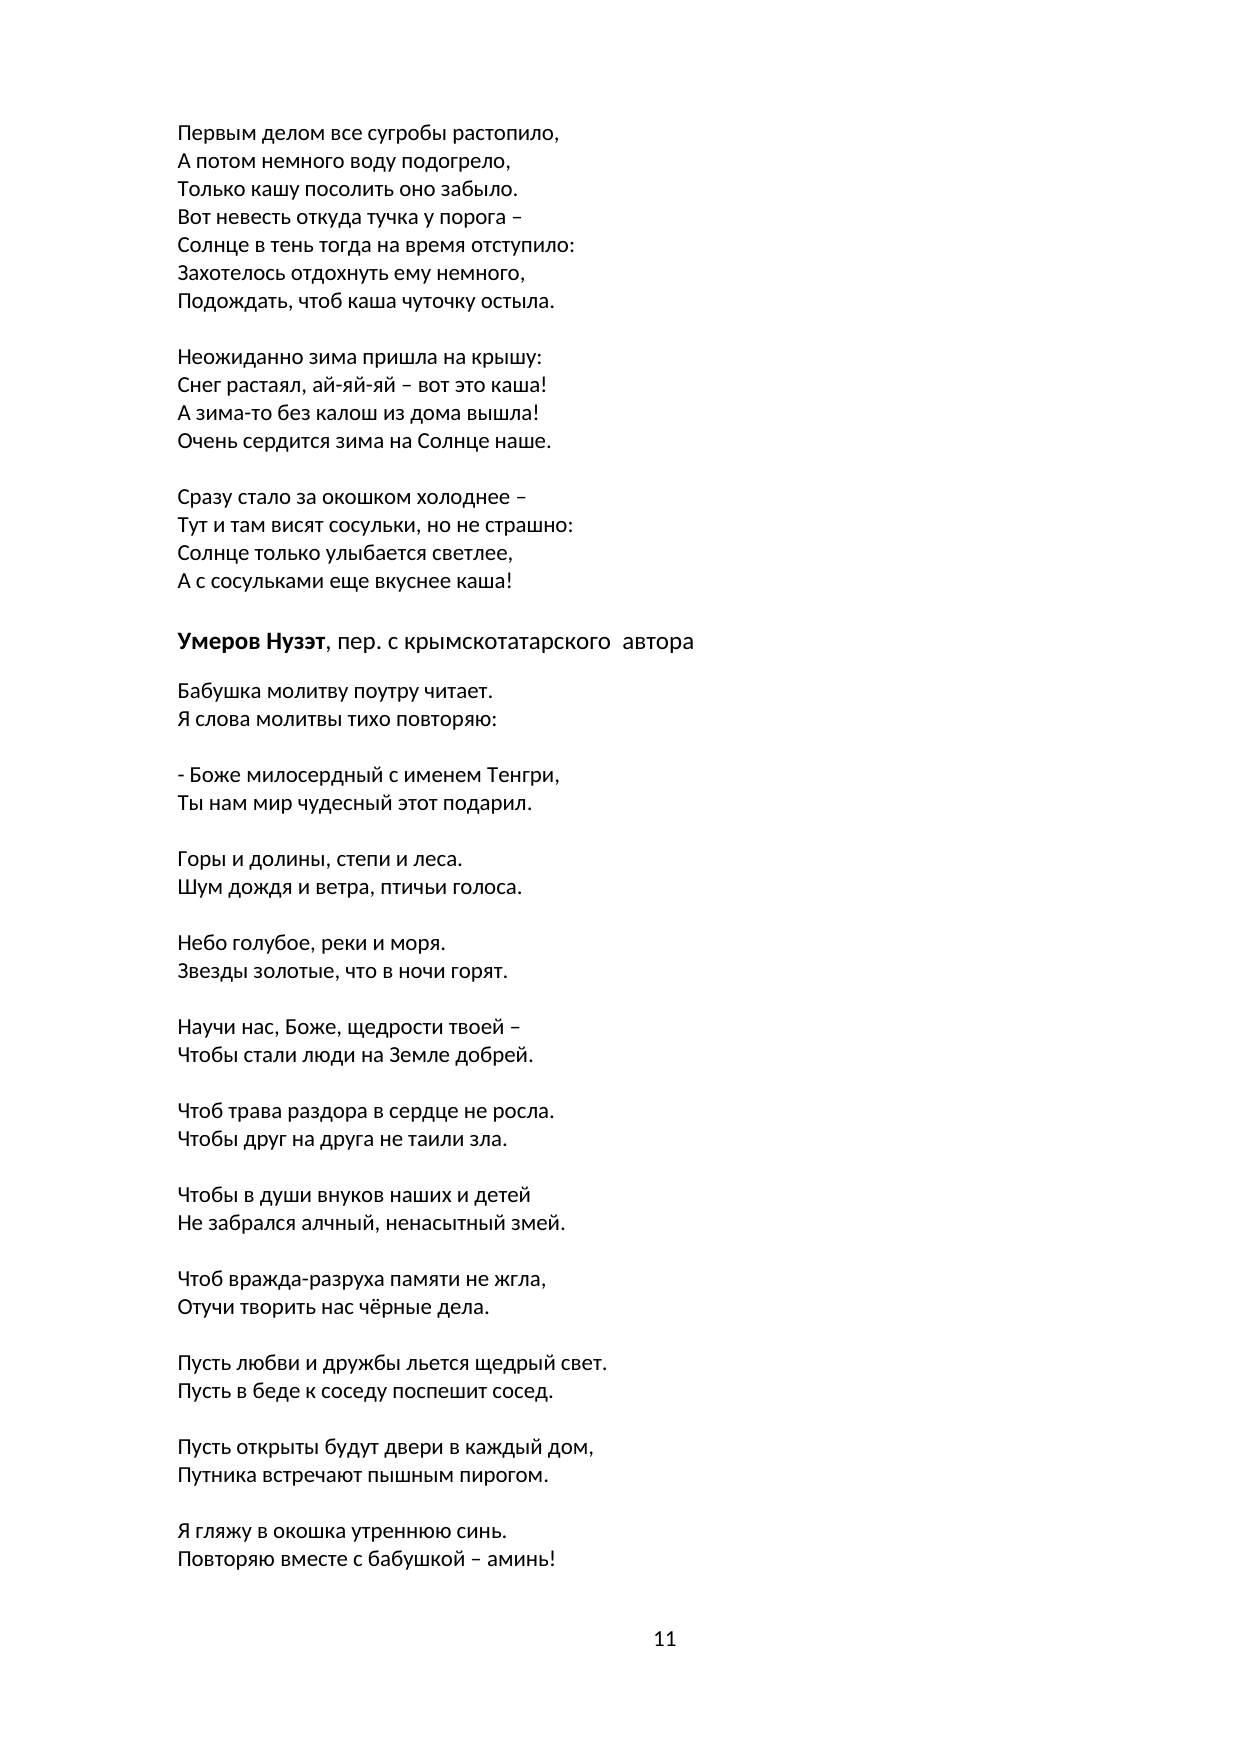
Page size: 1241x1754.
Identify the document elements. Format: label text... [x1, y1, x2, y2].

text - Боже милосердный с именем Тенгри, [177, 760, 1152, 788]
text Шум дождя и ветра, птичьи голоса. [177, 872, 1152, 900]
text Повторяю вместе с бабушкой – аминь! [177, 1544, 1152, 1572]
text Я гляжу в окошка утреннюю синь. [177, 1516, 1152, 1544]
text Неожиданно зима пришла на крышу: [177, 342, 1152, 370]
text Снег растаял, ай-яй-яй – вот это каша! [177, 370, 1152, 398]
text Небо голубое, реки и моря. [177, 928, 1152, 956]
text Очень сердится зима на Солнце наше. [177, 426, 1152, 454]
text А потом немного воду подогрело, [177, 146, 1152, 174]
text А зима-то без калош из дома вышла! [177, 398, 1152, 426]
text Пусть открыты будут двери в каждый дом, [177, 1432, 1152, 1460]
text Тут и там висят сосульки, но не страшно: [177, 510, 1152, 538]
text Подождать, чтоб каша чуточку остыла. [177, 286, 1152, 314]
text Чтоб вражда-разруха памяти не жгла, [177, 1264, 1152, 1292]
text Я слова молитвы тихо повторяю: [177, 704, 1152, 732]
text Вот невесть откуда тучка у порога – [177, 202, 1152, 230]
text Чтобы стали люди на Земле добрей. [177, 1040, 1152, 1068]
text Пусть любви и дружбы льется щедрый свет. [177, 1348, 1152, 1376]
text Путника встречают пышным пирогом. [177, 1460, 1152, 1488]
text Солнце в тень тогда на время отступило: [177, 230, 1152, 258]
text Горы и долины, степи и леса. [177, 844, 1152, 872]
text Чтобы друг на друга не таили зла. [177, 1124, 1152, 1152]
text Захотелось отдохнуть ему немного, [177, 258, 1152, 286]
text Ты нам мир чудесный этот подарил. [177, 788, 1152, 816]
text Умеров Нузэт, пер. с крымскотатарского автора [177, 625, 1152, 656]
text Первым делом все сугробы растопило, [177, 118, 1152, 146]
text Чтобы в души внуков наших и детей [177, 1180, 1152, 1208]
text Отучи творить нас чёрные дела. [177, 1292, 1152, 1320]
text Чтоб трава раздора в сердце не росла. [177, 1096, 1152, 1124]
text Пусть в беде к соседу поспешит сосед. [177, 1376, 1152, 1404]
text Бабушка молитву поутру читает. [177, 676, 1152, 704]
text Не забрался алчный, ненасытный змей. [177, 1208, 1152, 1236]
text А с сосульками еще вкуснее каша! [177, 566, 1152, 594]
text Только кашу посолить оно забыло. [177, 174, 1152, 202]
text Научи нас, Боже, щедрости твоей – [177, 1012, 1152, 1040]
text Сразу стало за окошком холоднее – [177, 482, 1152, 510]
text Солнце только улыбается светлее, [177, 538, 1152, 566]
text Звезды золотые, что в ночи горят. [177, 956, 1152, 984]
